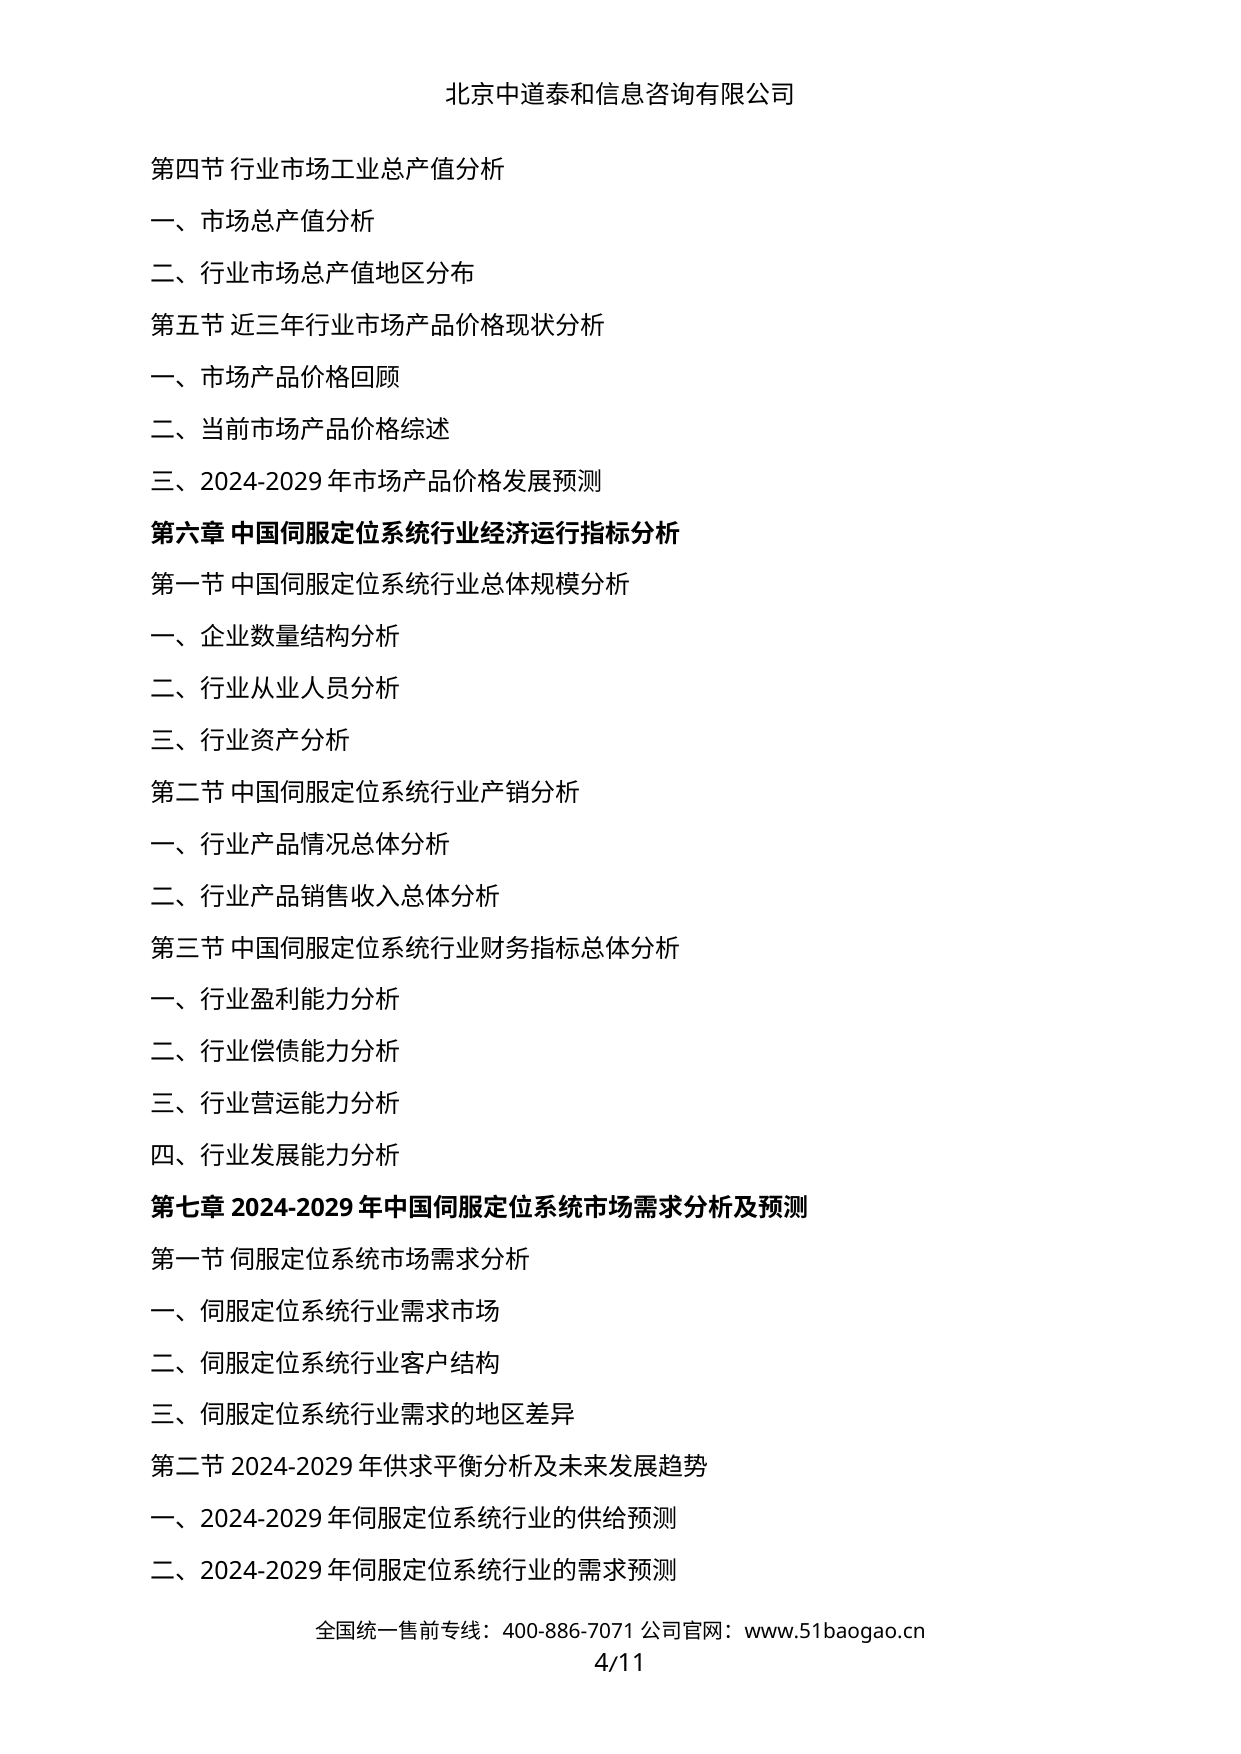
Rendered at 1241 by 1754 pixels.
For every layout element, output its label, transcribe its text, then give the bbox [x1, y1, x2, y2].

text 一、行业产品情况总体分析 [150, 824, 1090, 861]
text 二、伺服定位系统行业客户结构 [150, 1343, 1090, 1379]
text 二、行业从业人员分析 [150, 669, 1090, 705]
text 二、2024-2029年伺服定位系统行业的需求预测 [150, 1551, 1090, 1587]
text 第三节 中国伺服定位系统行业财务指标总体分析 [150, 928, 1090, 964]
text 二、行业偿债能力分析 [150, 1032, 1090, 1068]
text 二、当前市场产品价格综述 [150, 409, 1090, 446]
text 一、企业数量结构分析 [150, 617, 1090, 653]
text 第二节 中国伺服定位系统行业产销分析 [150, 772, 1090, 809]
text 一、市场总产值分析 [150, 202, 1090, 238]
text 第六章 中国伺服定位系统行业经济运行指标分析 [150, 513, 1090, 549]
text 第五节 近三年行业市场产品价格现状分析 [150, 306, 1090, 342]
text 三、行业营运能力分析 [150, 1084, 1090, 1120]
text 第四节 行业市场工业总产值分析 [150, 150, 1090, 186]
text 四、行业发展能力分析 [150, 1136, 1090, 1172]
text 一、市场产品价格回顾 [150, 357, 1090, 394]
text 一、行业盈利能力分析 [150, 980, 1090, 1016]
text 第二节 2024-2029年供求平衡分析及未来发展趋势 [150, 1447, 1090, 1483]
text 二、行业市场总产值地区分布 [150, 254, 1090, 290]
text 一、2024-2029年伺服定位系统行业的供给预测 [150, 1499, 1090, 1535]
text 第一节 伺服定位系统市场需求分析 [150, 1239, 1090, 1276]
text 三、2024-2029年市场产品价格发展预测 [150, 461, 1090, 497]
text 第七章 2024-2029年中国伺服定位系统市场需求分析及预测 [150, 1187, 1090, 1224]
text 一、伺服定位系统行业需求市场 [150, 1291, 1090, 1327]
text 二、行业产品销售收入总体分析 [150, 876, 1090, 912]
text 三、行业资产分析 [150, 721, 1090, 757]
text 三、伺服定位系统行业需求的地区差异 [150, 1395, 1090, 1431]
text 第一节 中国伺服定位系统行业总体规模分析 [150, 565, 1090, 601]
